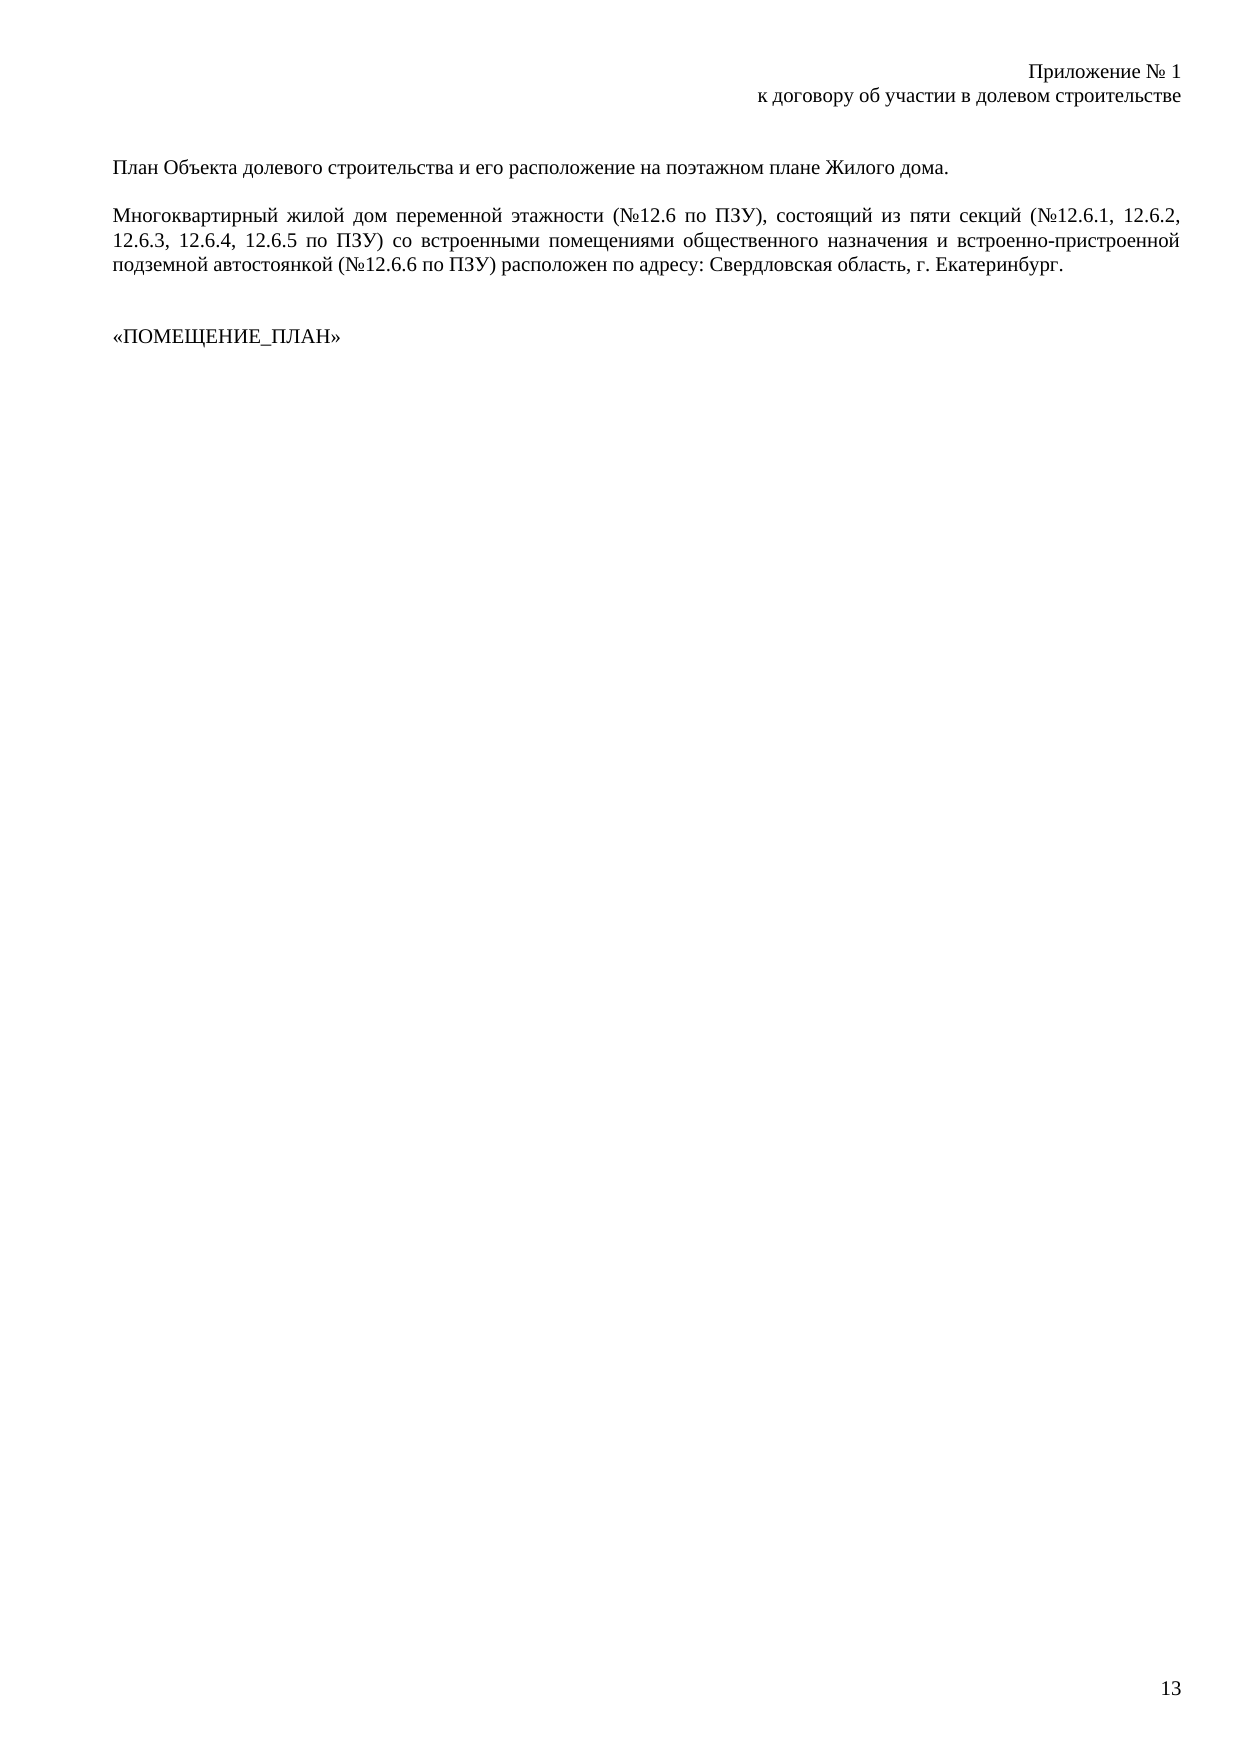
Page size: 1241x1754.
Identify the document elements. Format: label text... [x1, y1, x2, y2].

text Приложение № 1 [112, 59, 1181, 83]
text Многоквартирный жилой дом переменной этажности (№12.6 по ПЗУ), состоящий из пяти секций (№12.6.1, 12.6.2, 12.6.3, 12.6.4, 12.6.5 по ПЗУ) со встроенными помещениями общественного назначения и встроенно-пристроенной подземной автостоянкой (№12.6.6 по ПЗУ) расположен по адресу: Свердловская область, г. Екатеринбург. [112, 203, 1181, 276]
text План Объекта долевого строительства и его расположение на поэтажном плане Жилого дома. [112, 155, 1181, 179]
text к договору об участии в долевом строительстве [112, 83, 1181, 107]
text «ПОМЕЩЕНИЕ_ПЛАН» [112, 324, 1181, 348]
